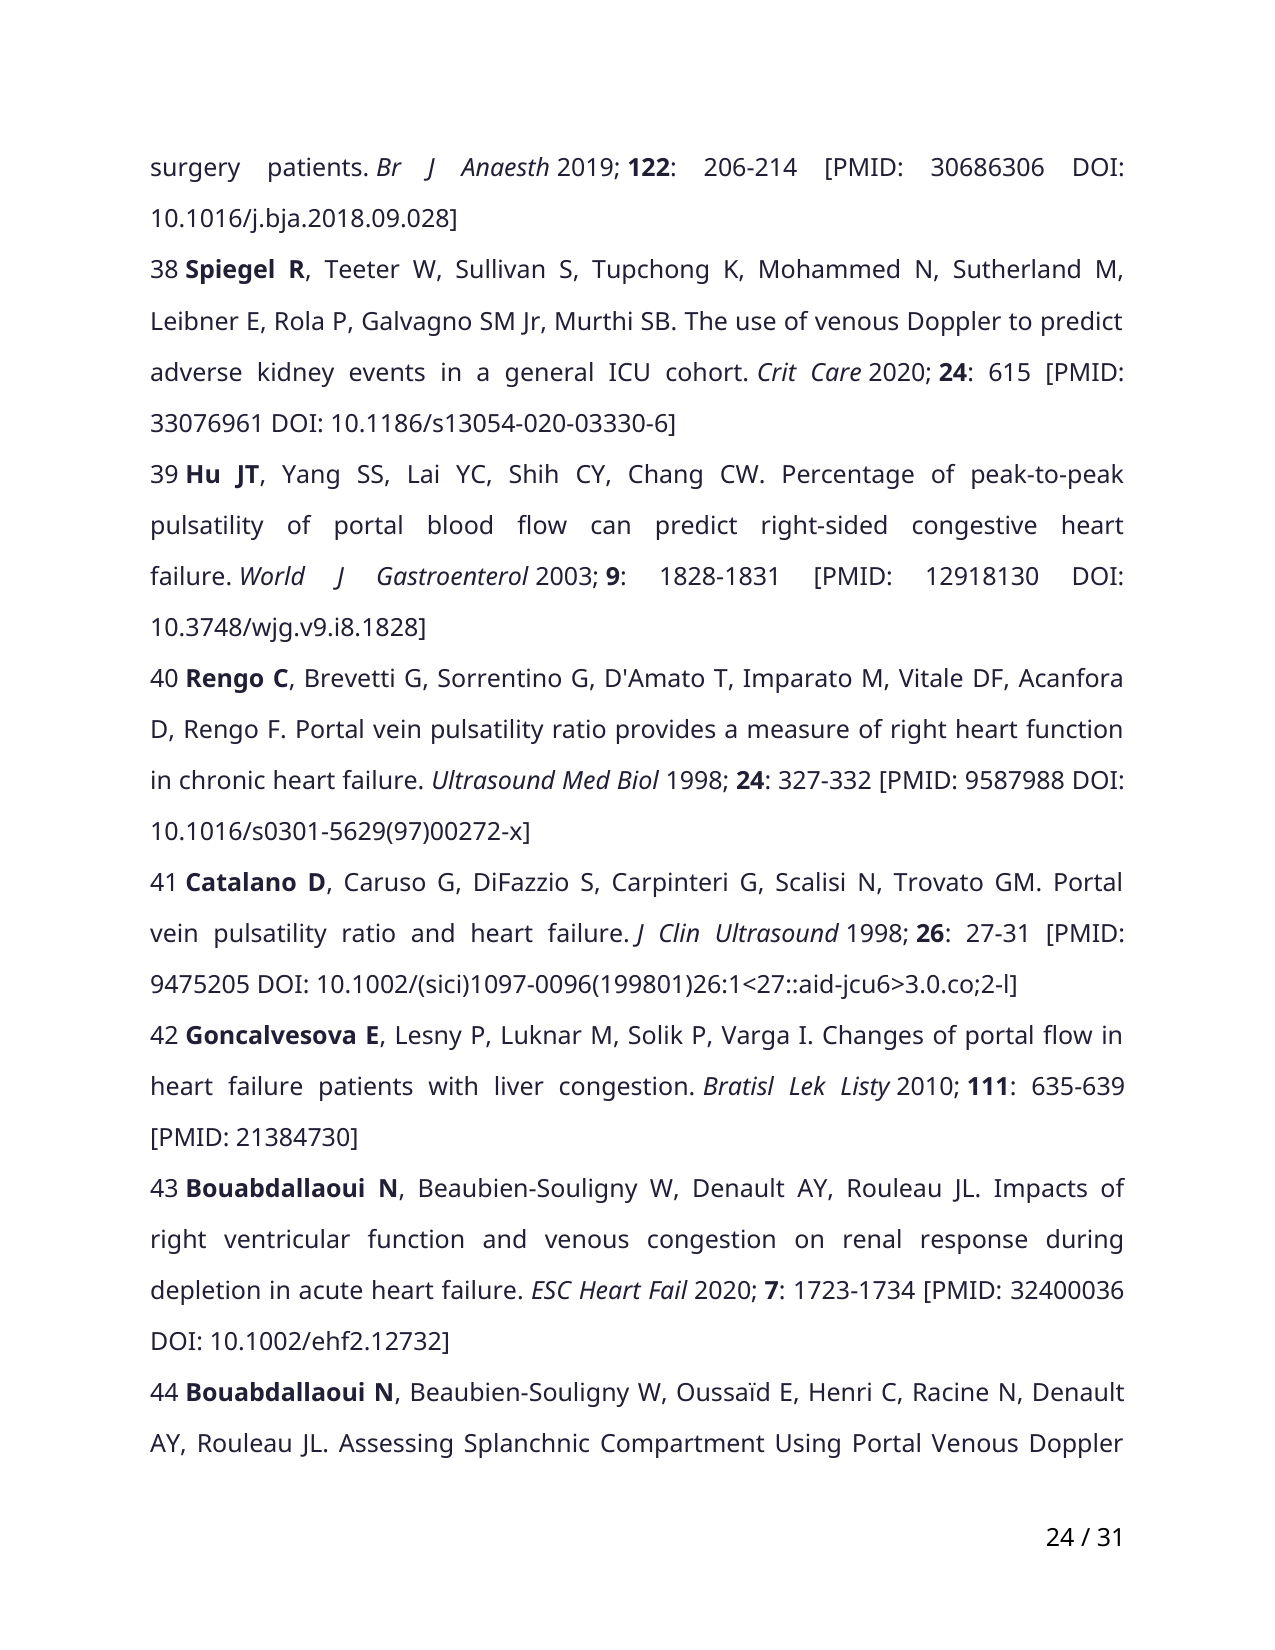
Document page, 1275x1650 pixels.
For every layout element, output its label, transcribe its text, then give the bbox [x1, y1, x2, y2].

text 42 Goncalvesova E, Lesny P, Luknar M, Solik P, Varga I. Changes of portal flow in heart failure patients with liver congestion. Bratisl Lek Listy 2010; 111: 635-639 [PMID: 21384730] [150, 1018, 1125, 1154]
text 41 Catalano D, Caruso G, DiFazzio S, Carpinteri G, Scalisi N, Trovato GM. Portal vein pulsatility ratio and heart failure. J Clin Ultrasound 1998; 26: 27-31 [PMID: 9475205 DOI: 10.1002/(sici)1097-0096(199801)26:1<27::aid-jcu6>3.0.co;2-l] [150, 864, 1125, 1001]
text 40 Rengo C, Brevetti G, Sorrentino G, D'Amato T, Imparato M, Vitale DF, Acanfora D, Rengo F. Portal vein pulsatility ratio provides a measure of right heart function in chronic heart failure. Ultrasound Med Biol 1998; 24: 327-332 [PMID: 9587988 DOI: 10.1016/s0301-5629(97)00272-x] [150, 660, 1125, 848]
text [150, 1375, 1125, 1460]
text 39 Hu JT, Yang SS, Lai YC, Shih CY, Chang CW. Percentage of peak-to-peak pulsatility of portal blood flow can predict right-sided congestive heart failure. World J Gastroenterol 2003; 9: 1828-1831 [PMID: 12918130 DOI: 10.3748/wjg.v9.i8.1828] [150, 456, 1125, 643]
text 38 Spiegel R, Teeter W, Sullivan S, Tupchong K, Mohammed N, Sutherland M, Leibner E, Rola P, Galvagno SM Jr, Murthi SB. The use of venous Doppler to predict adverse kidney events in a general ICU cohort. Crit Care 2020; 24: 615 [PMID: 33076961 DOI: 10.1186/s13054-020-03330-6] [150, 252, 1125, 439]
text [150, 150, 1125, 235]
text 43 Bouabdallaoui N, Beaubien-Souligny W, Denault AY, Rouleau JL. Impacts of right ventricular function and venous congestion on renal response during depletion in acute heart failure. ESC Heart Fail 2020; 7: 1723-1734 [PMID: 32400036 DOI: 10.1002/ehf2.12732] [150, 1171, 1125, 1358]
